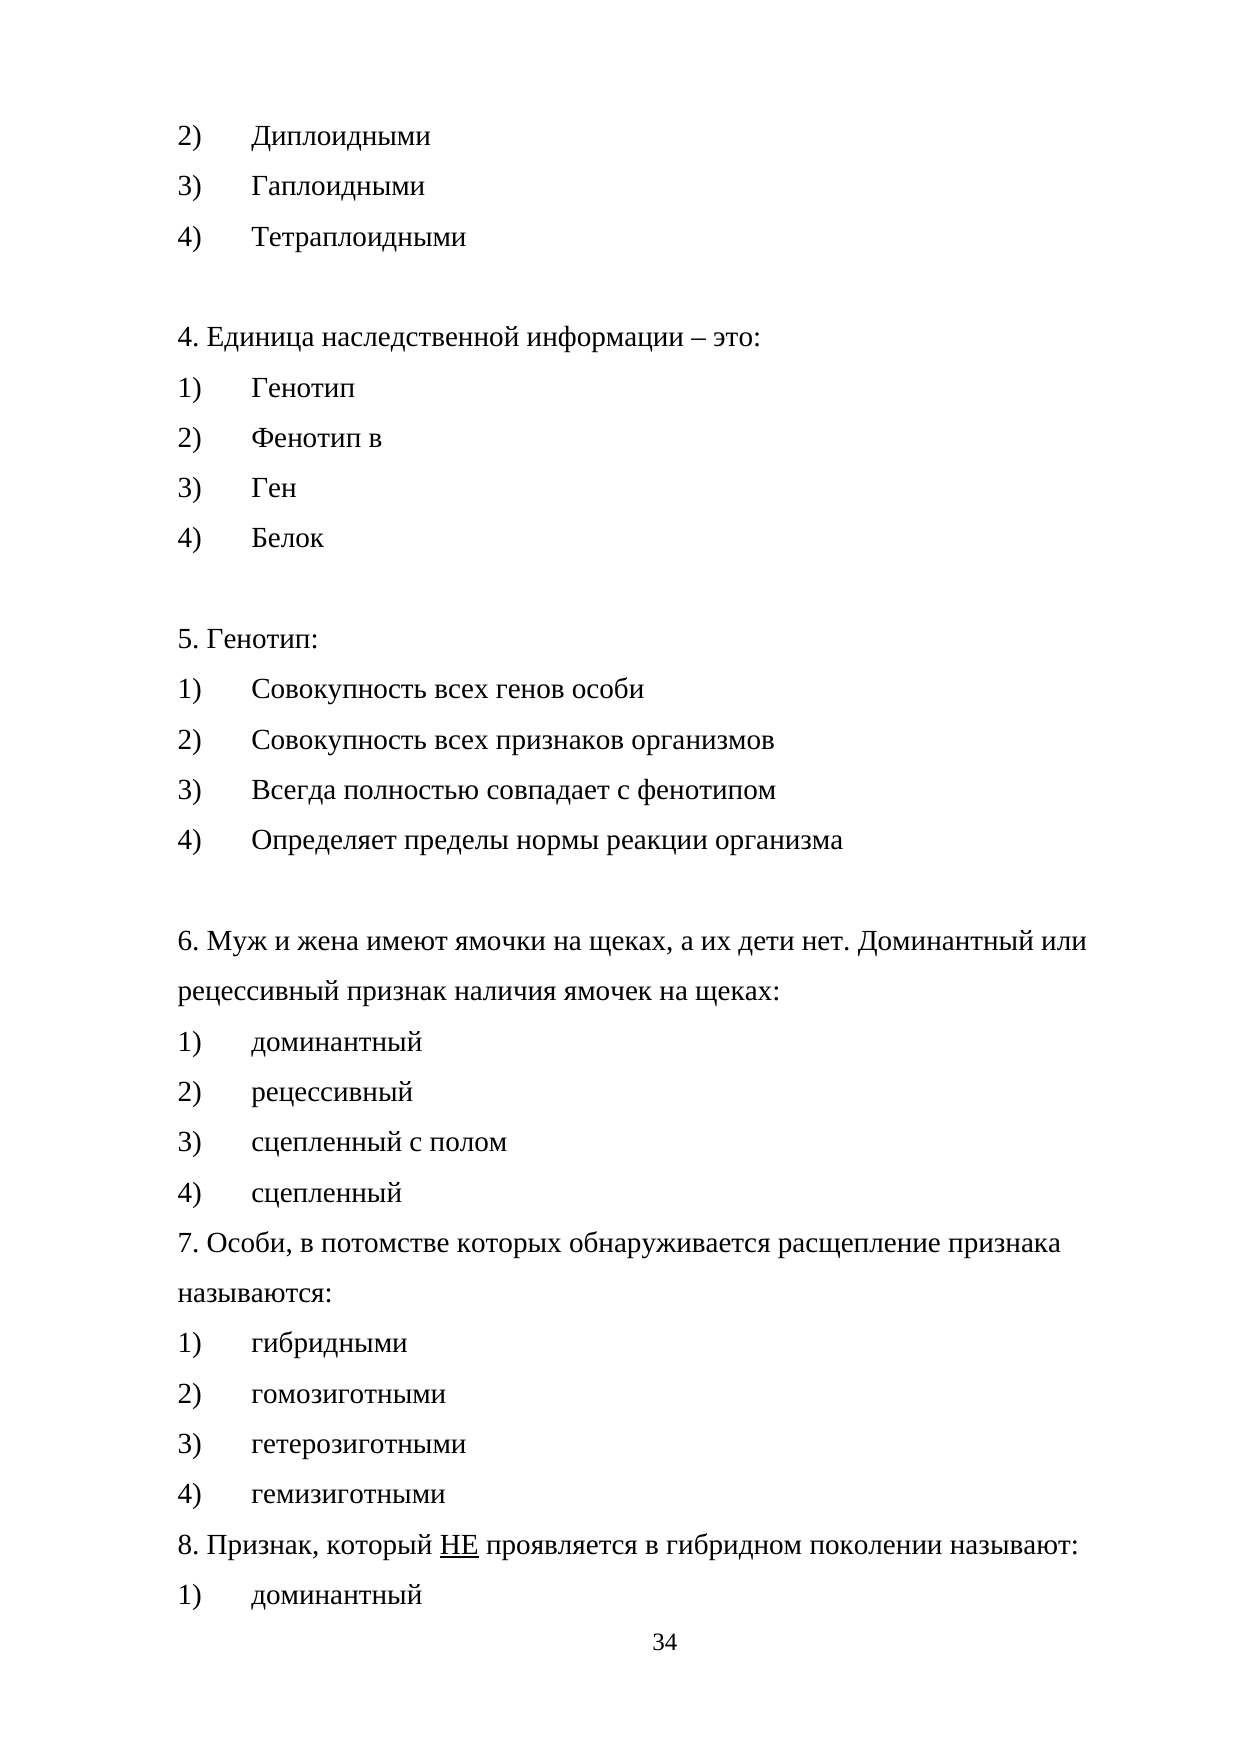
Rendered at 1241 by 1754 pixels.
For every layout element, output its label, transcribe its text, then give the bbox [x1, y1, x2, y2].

text 4. Единица наследственной информации – это: [177, 319, 1152, 353]
text 6. Муж и жена имеют ямочки на щеках, а их дети нет. Доминантный или рецессивный признак наличия ямочек на щеках: [177, 923, 1152, 1007]
text 7. Особи, в потомстве которых обнаруживается расщепление признака называются: [177, 1225, 1152, 1309]
list гемизиготными [177, 1477, 1152, 1510]
list Диплоидными [177, 118, 1152, 152]
list доминантный [177, 1577, 1152, 1611]
list Гаплоидными [177, 168, 1152, 202]
text 5. Генотип: [177, 621, 1152, 655]
list доминантный [177, 1024, 1152, 1057]
list Фенотип в [177, 420, 1152, 453]
list Совокупность всех признаков организмов [177, 722, 1152, 755]
list Ген [177, 470, 1152, 504]
list Всегда полностью совпадает с фенотипом [177, 772, 1152, 806]
list рецессивный [177, 1074, 1152, 1108]
list Генотип [177, 370, 1152, 403]
list сцепленный с полом [177, 1124, 1152, 1158]
list гомозиготными [177, 1376, 1152, 1409]
list Определяет пределы нормы реакции организма [177, 822, 1152, 856]
text 8. Признак, который НЕ проявляется в гибридном поколении называют: [177, 1527, 1152, 1560]
list Белок [177, 521, 1152, 554]
list гетерозиготными [177, 1426, 1152, 1460]
list Совокупность всех генов особи [177, 672, 1152, 705]
list Тетраплоидными [177, 219, 1152, 252]
list сцепленный [177, 1175, 1152, 1208]
list гибридными [177, 1326, 1152, 1359]
